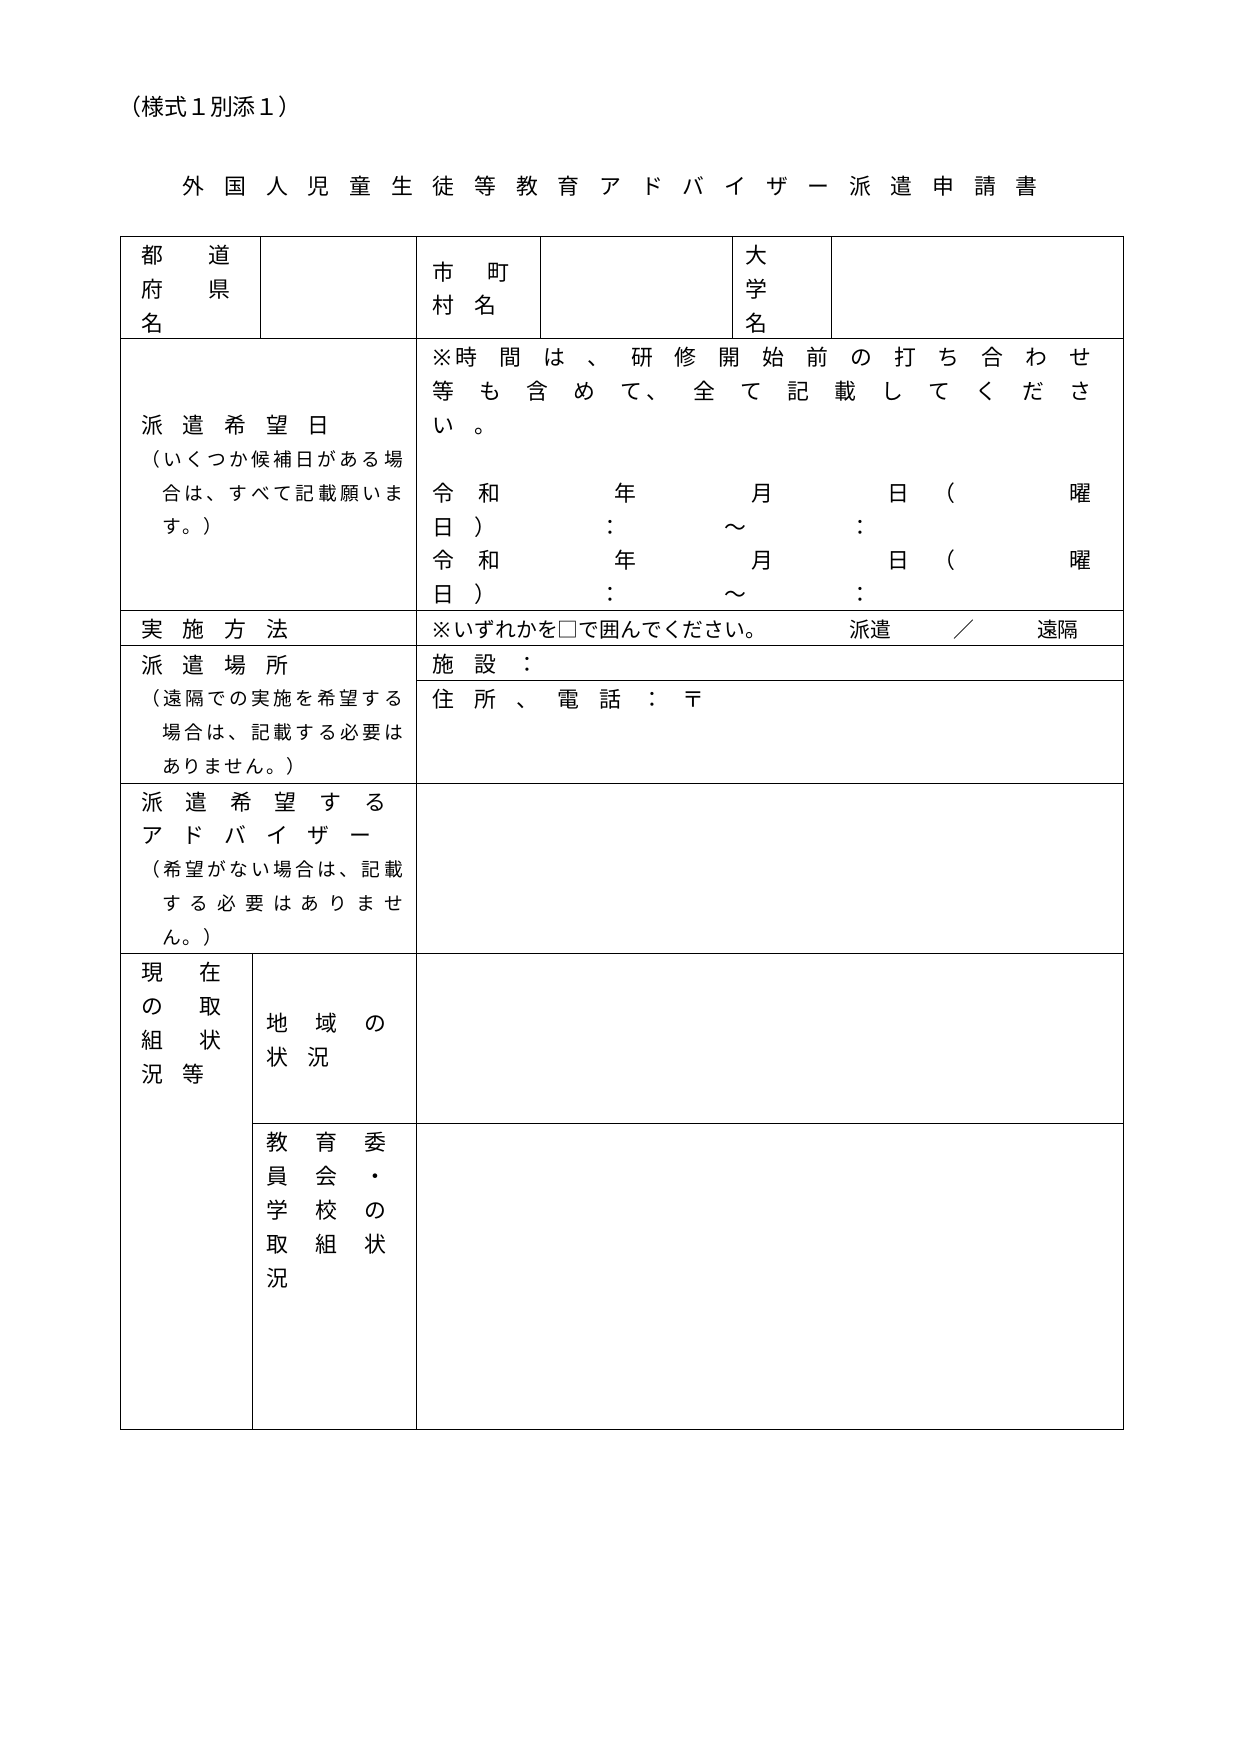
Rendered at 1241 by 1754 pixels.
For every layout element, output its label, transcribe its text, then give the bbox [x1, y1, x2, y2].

table_header [832, 237, 1123, 338]
table_cell 実施方法 [121, 611, 416, 645]
table_header 大学名 [733, 237, 831, 338]
table_cell 派遣希望するアドバイザー （希望がない場合は、記載する必要はありません。） [121, 784, 416, 953]
table_cell 施設： [417, 646, 1123, 680]
table_cell [417, 954, 1123, 1123]
table_header 都道府県名 [121, 237, 260, 338]
table_header 市町村名 [417, 237, 540, 338]
table_header [261, 237, 416, 338]
table_cell 派遣場所 （遠隔での実施を希望する場合は、記載する必要はありません。） [121, 646, 416, 783]
table_cell 地域の状況 [253, 954, 416, 1123]
text 外国人児童生徒等教育アドバイザー派遣申請書 [120, 168, 1120, 202]
table_cell [417, 1124, 1123, 1429]
table_cell 派遣希望日 （いくつか候補日がある場合は、すべて記載願います。） [121, 339, 416, 610]
table_cell ※時間は、研修開始前の打ち合わせ等も含めて、全て記載してください。 令和 年 月 日（ 曜日） ： ～ ： 令和 年 月 日（ 曜日） ： ～ ： [417, 339, 1123, 610]
table_cell 教育委員会・学校の取組状況 [253, 1124, 416, 1429]
table_cell [417, 784, 1123, 953]
table_header [541, 237, 732, 338]
table_cell 住所、電話：〒 [417, 681, 1123, 783]
table_cell ※いずれかを□で囲んでください。 派遣 ／ 遠隔 [417, 611, 1123, 645]
table_cell 現在の取組状況等 [121, 954, 252, 1429]
